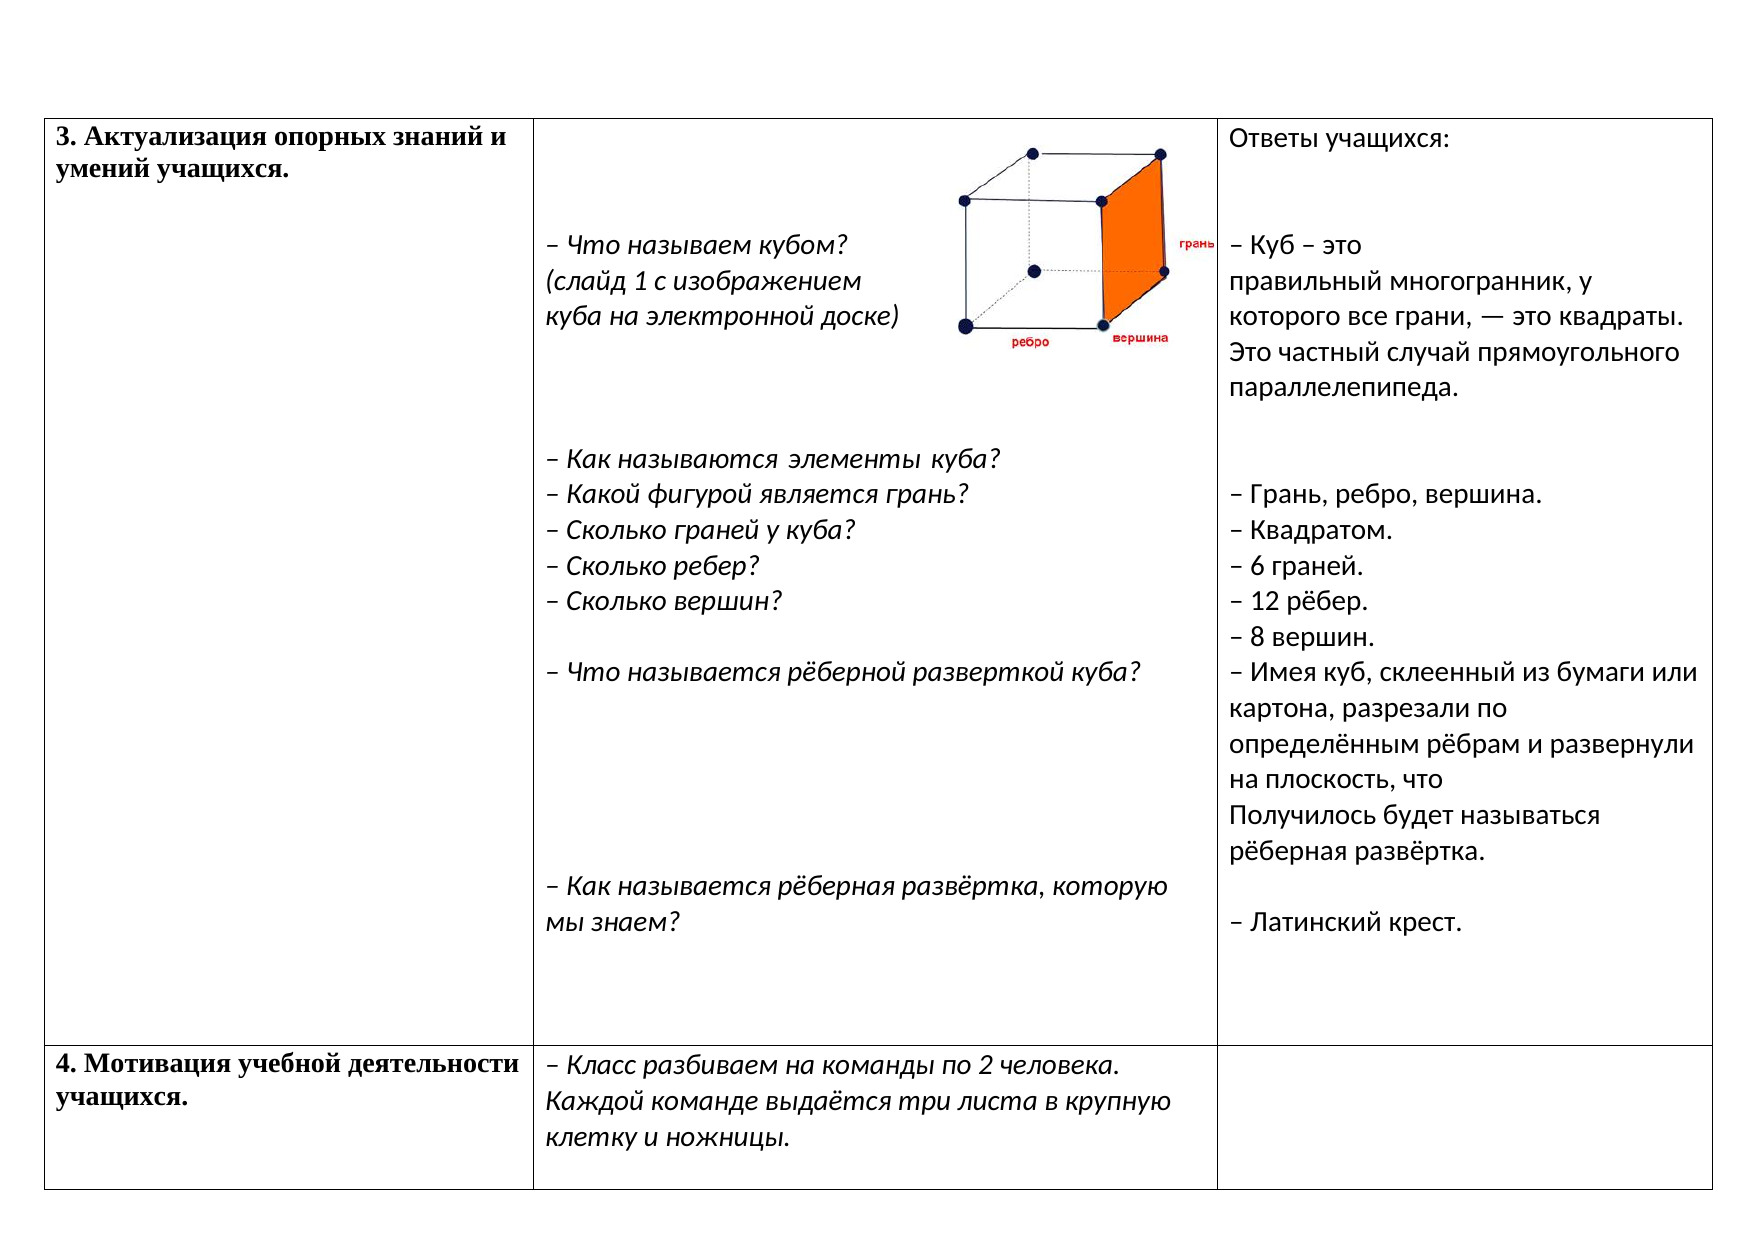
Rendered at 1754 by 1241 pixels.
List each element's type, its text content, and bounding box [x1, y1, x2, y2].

table_cell – Что называем кубом? (слайд 1 с изображением куба на электронной доске) – Как называются элементы куба? – Какой фигурой является грань? – Сколько граней у куба? – Сколько ребер? – Сколько вершин? – Что называется рёберной разверткой куба? – Как называется рёберная развёртка, которую мы знаем? [534, 119, 1217, 1045]
table_cell 3. Актуализация опорных знаний и умений учащихся. [45, 119, 533, 1045]
table_cell [1218, 1046, 1712, 1189]
table_cell 4. Мотивация учебной деятельности учащихся. [45, 1046, 533, 1189]
picture [939, 119, 1214, 354]
table_cell – Класс разбиваем на команды по 2 человека. Каждой команде выдаётся три листа в крупную клетку и ножницы. [534, 1046, 1217, 1189]
table_cell Ответы учащихся: – Куб – это правильный многогранник, у которого все грани, — это квадраты. Это частный случай прямоугольного параллелепипеда. – Грань, ребро, вершина. – Квадратом. – 6 граней. – 12 рёбер. – 8 вершин. – Имея куб, склеенный из бумаги или картона, разрезали по определённым рёбрам и развернули на плоскость, что Получилось будет называться рёберная развёртка. – Латинский крест. [1218, 119, 1712, 1045]
